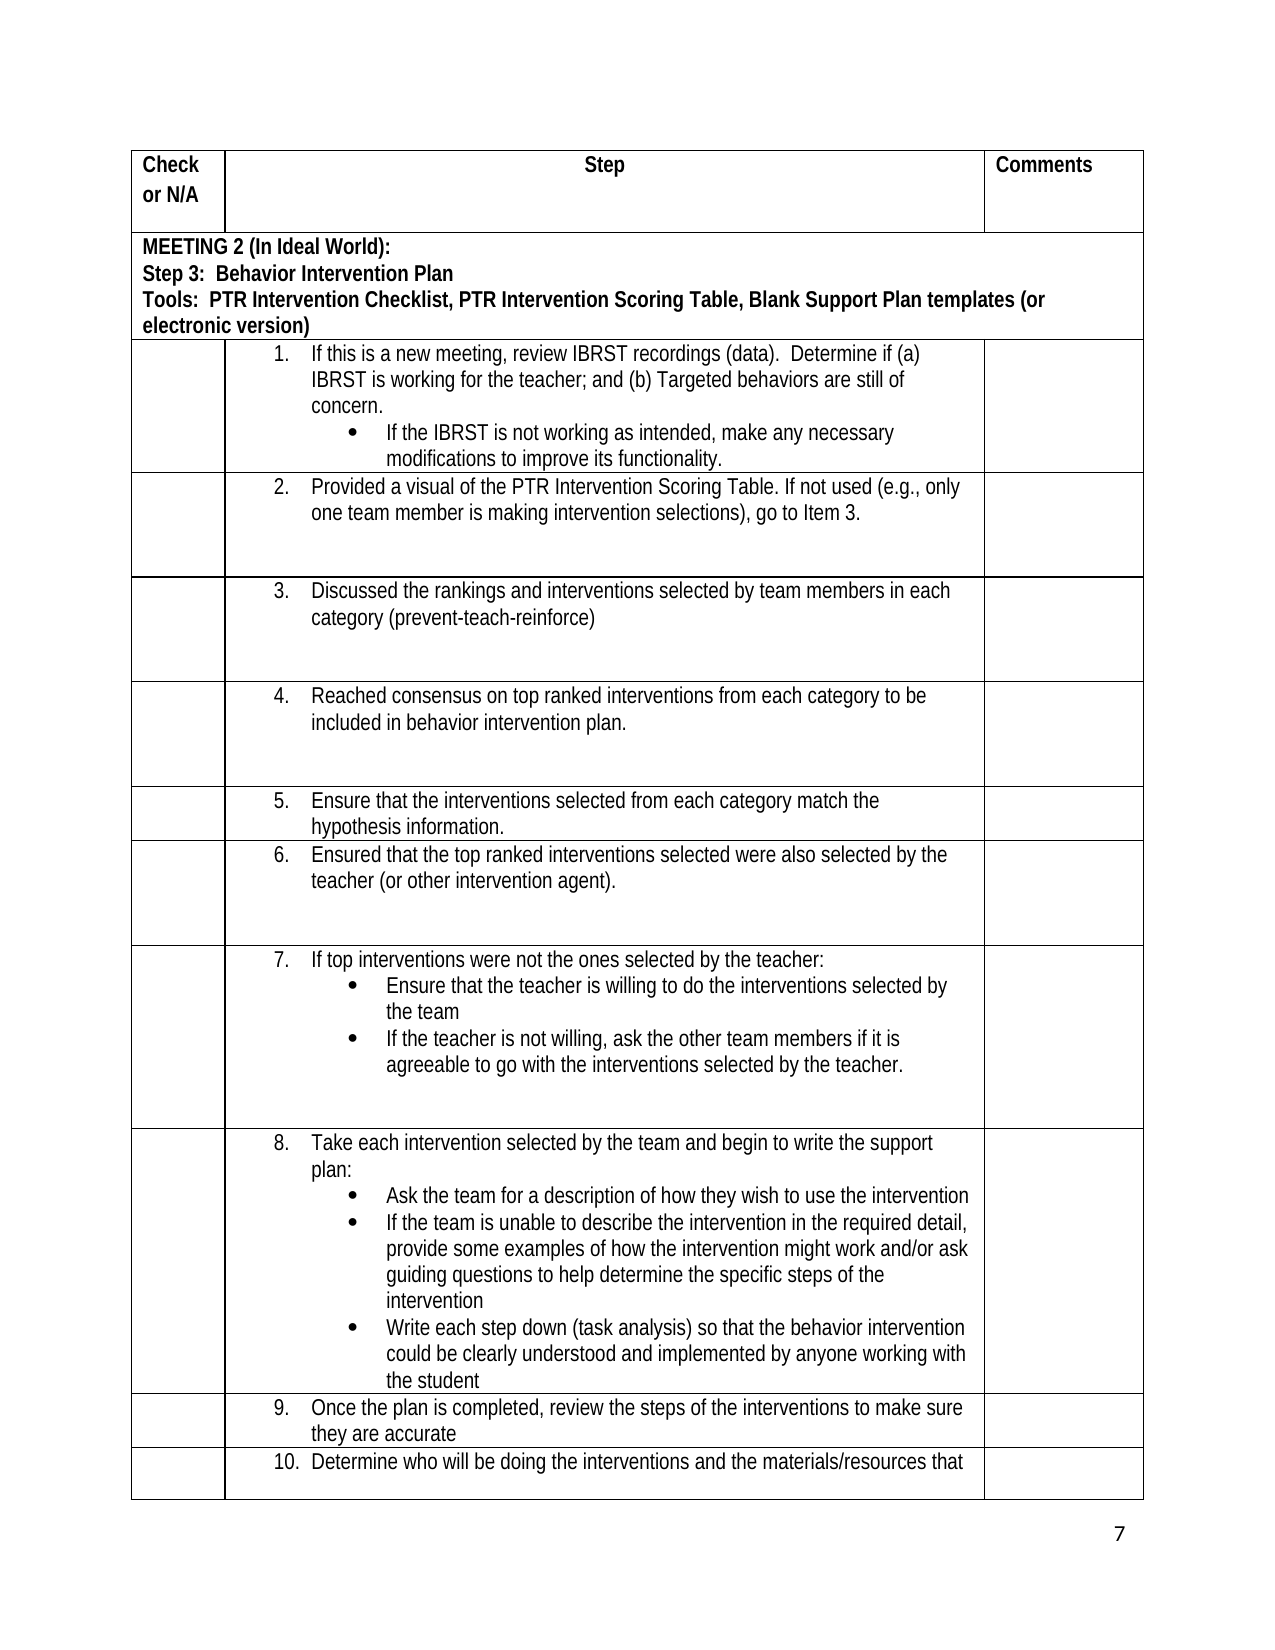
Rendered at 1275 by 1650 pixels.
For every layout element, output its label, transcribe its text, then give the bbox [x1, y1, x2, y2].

table_header Step [226, 151, 984, 232]
table_cell [132, 473, 224, 576]
table_cell Reached consensus on top ranked interventions from each category to be included in behavior intervention plan. [226, 682, 984, 786]
table_cell [985, 1129, 1143, 1393]
table_cell [985, 578, 1143, 681]
table_cell [985, 340, 1143, 472]
table_cell Provided a visual of the PTR Intervention Scoring Table. If not used (e.g., only one team member is making intervention selections), go to Item 3. [226, 473, 984, 576]
table_cell Take each intervention selected by the team and begin to write the support plan: Ask the team for a description of how they wish to use the intervention If the team is unable to describe the intervention in the required detail, provide some examples of how the intervention might work and/or ask guiding questions to help determine the specific steps of the intervention Write each step down (task analysis) so that the behavior intervention could be clearly understood and implemented by anyone working with the student [226, 1129, 984, 1393]
table_cell [132, 1394, 224, 1447]
table_cell [132, 1129, 224, 1393]
table_cell [985, 682, 1143, 786]
table_cell [985, 473, 1143, 576]
table_cell [132, 682, 224, 786]
table_cell [132, 1448, 224, 1499]
table_cell [132, 946, 224, 1128]
table_cell [985, 841, 1143, 944]
table_cell [132, 841, 224, 944]
table_cell [985, 1448, 1143, 1499]
table_cell Ensure that the interventions selected from each category match the hypothesis information. [226, 787, 984, 840]
table_header Check or N/A [132, 151, 224, 232]
table_header Comments [985, 151, 1143, 232]
table_cell Once the plan is completed, review the steps of the interventions to make sure they are accurate [226, 1394, 984, 1447]
table_cell MEETING 2 (In Ideal World): Step 3: Behavior Intervention Plan Tools: PTR Intervention Checklist, PTR Intervention Scoring Table, Blank Support Plan templates (or electronic version) [132, 233, 1143, 339]
table_cell Discussed the rankings and interventions selected by team members in each category (prevent-teach-reinforce) [226, 578, 984, 681]
table_cell Ensured that the top ranked interventions selected were also selected by the teacher (or other intervention agent). [226, 841, 984, 944]
table_cell [985, 787, 1143, 840]
table_cell [132, 340, 224, 472]
table_cell [985, 1394, 1143, 1447]
table_cell [985, 946, 1143, 1128]
table_cell If this is a new meeting, review IBRST recordings (data). Determine if (a) IBRST is working for the teacher; and (b) Targeted behaviors are still of concern. If the IBRST is not working as intended, make any necessary modifications to improve its functionality. [226, 340, 984, 472]
table_cell If top interventions were not the ones selected by the teacher: Ensure that the teacher is willing to do the interventions selected by the team If the teacher is not willing, ask the other team members if it is agreeable to go with the interventions selected by the teacher. [226, 946, 984, 1128]
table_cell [226, 1448, 984, 1499]
table_cell [132, 787, 224, 840]
table_cell [132, 578, 224, 681]
